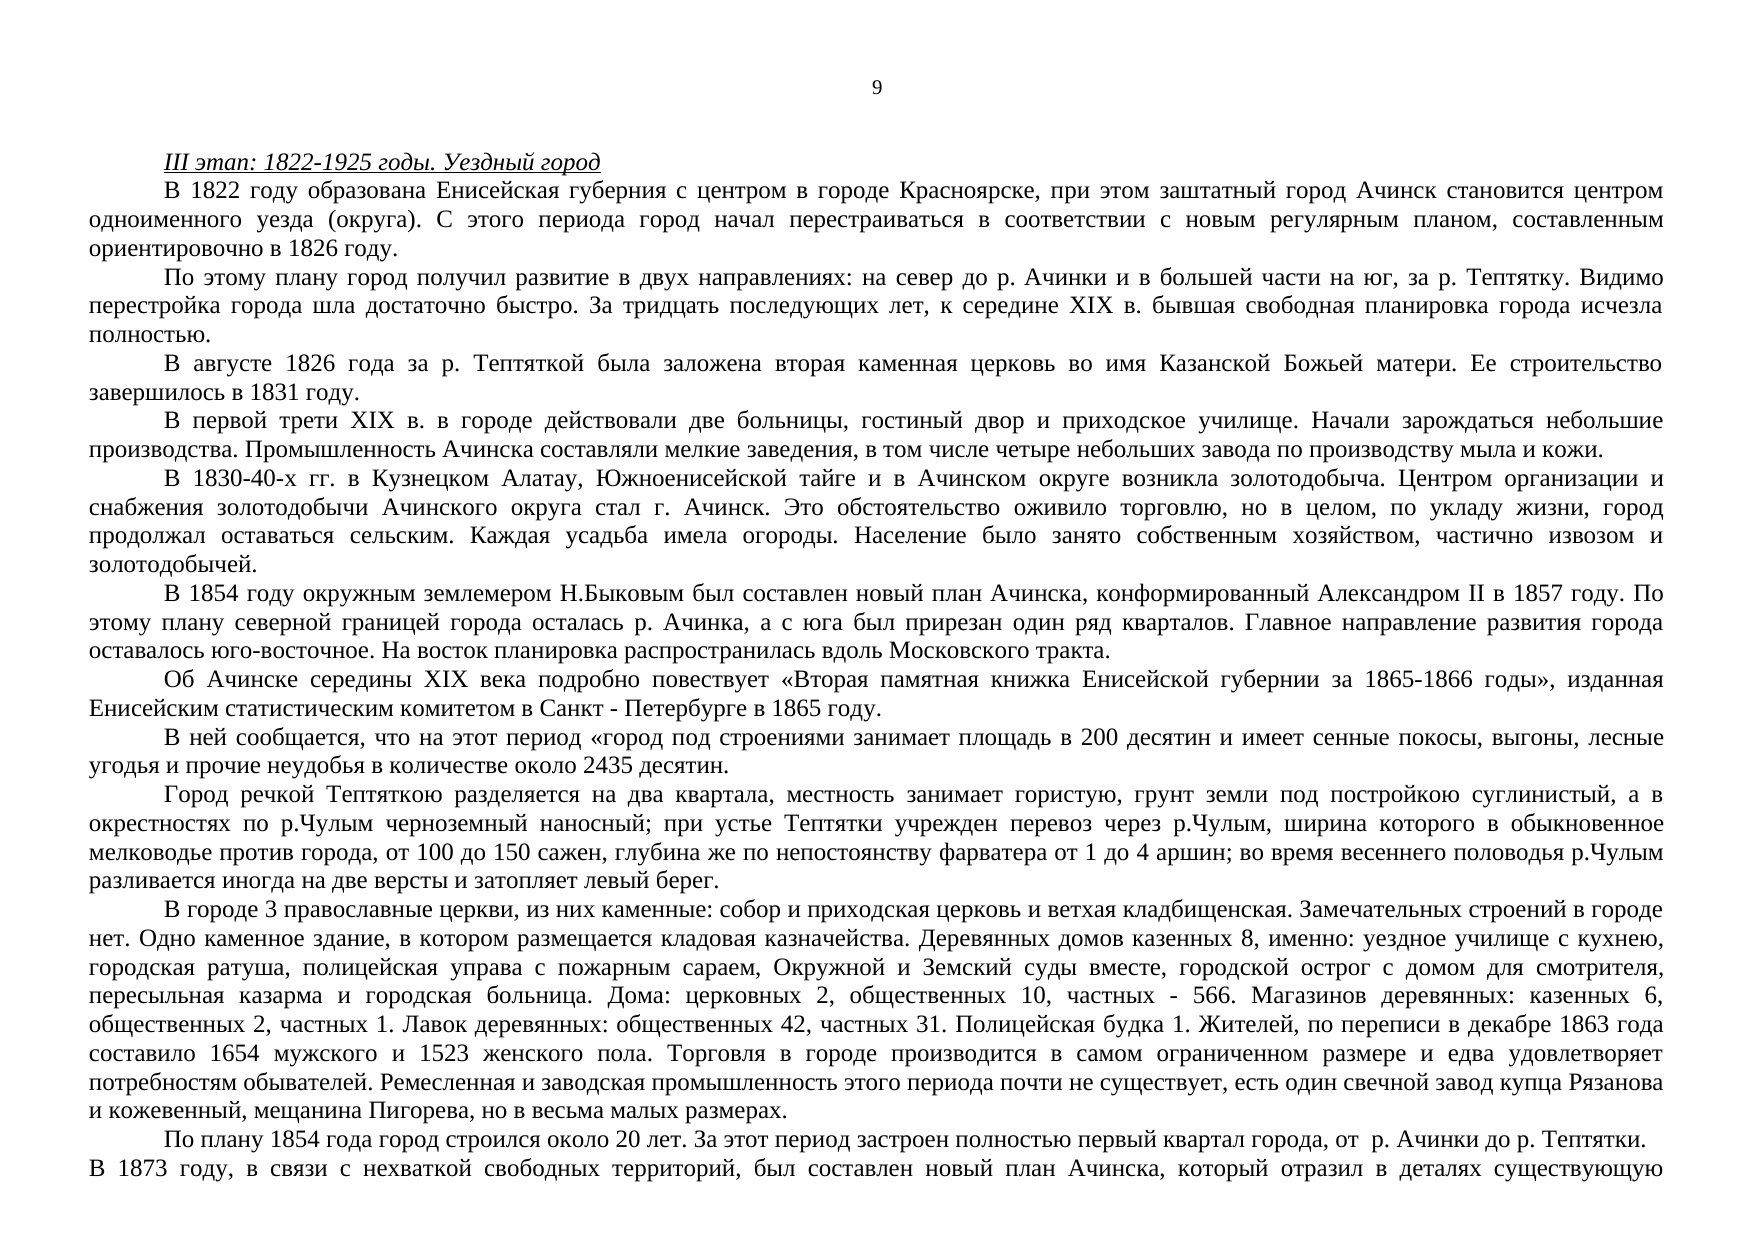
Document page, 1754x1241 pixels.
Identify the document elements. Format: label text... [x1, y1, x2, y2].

text III этап: 1822-1925 годы. Уездный город [89, 147, 1665, 176]
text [89, 1153, 1665, 1182]
text В первой трети XIX в. в городе действовали две больницы, гостиный двор и приходское училище. Начали зарождаться небольшие производства. Промышленность Ачинска составляли мелкие заведения, в том числе четыре небольших завода по производству мыла и кожи. [89, 406, 1665, 463]
text По плану 1854 года город строился около 20 лет. За этот период застроен полностью первый квартал города, от р. Ачинки до р. Тептятки. [89, 1124, 1665, 1153]
text В августе 1826 года за р. Тептяткой была заложена вторая каменная церковь во имя Казанской Божьей матери. Ее строительство завершилось в 1831 году. [89, 348, 1665, 406]
text В 1822 году образована Енисейская губерния с центром в городе Красноярске, при этом заштатный город Ачинск становится центром одноименного уезда (округа). С этого периода город начал перестраиваться в соответствии с новым регулярным планом, составленным ориентировочно в 1826 году. [89, 176, 1665, 262]
text В городе 3 православные церкви, из них каменные: собор и приходская церковь и ветхая кладбищенская. Замечательных строений в городе нет. Одно каменное здание, в котором размещается кладовая казначейства. Деревянных домов казенных 8, именно: уездное училище с кухнею, городская ратуша, полицейская управа с пожарным сараем, Окружной и Земский суды вместе, городской острог с домом для смотрителя, пересыльная казарма и городская больница. Дома: церковных 2, общественных 10, частных - 566. Магазинов деревянных: казенных 6, общественных 2, частных 1. Лавок деревянных: общественных 42, частных 31. Полицейская будка 1. Жителей, по переписи в декабре 1863 года составило 1654 мужского и 1523 женского пола. Торговля в городе производится в самом ограниченном размере и едва удовлетворяет потребностям обывателей. Ремесленная и заводская промышленность этого периода почти не существует, есть один свечной завод купца Рязанова и кожевенный, мещанина Пигорева, но в весьма малых размерах. [89, 894, 1665, 1124]
text В 1830-40-х гг. в Кузнецком Алатау, Южноенисейской тайге и в Ачинском округе возникла золотодобыча. Центром организации и снабжения золотодобычи Ачинского округа стал г. Ачинск. Это обстоятельство оживило торговлю, но в целом, по укладу жизни, город продолжал оставаться сельским. Каждая усадьба имела огороды. Население было занято собственным хозяйством, частично извозом и золотодобычей. [89, 463, 1665, 578]
text В 1854 году окружным землемером Н.Быковым был составлен новый план Ачинска, конформированный Александром II в 1857 году. По этому плану северной границей города осталась р. Ачинка, а с юга был прирезан один ряд кварталов. Главное направление развития города оставалось юго-восточное. На восток планировка распространилась вдоль Московского тракта. [89, 578, 1665, 664]
text Об Ачинске середины XIX века подробно повествует «Вторая памятная книжка Енисейской губернии за 1865-1866 годы», изданная Енисейским статистическим комитетом в Санкт - Петербурге в 1865 году. [89, 664, 1665, 722]
text Город речкой Тептяткою разделяется на два квартала, местность занимает гористую, грунт земли под постройкою суглинистый, а в окрестностях по р.Чулым черноземный наносный; при устье Тептятки учрежден перевоз через р.Чулым, ширина которого в обыкновенное мелководье против города, от 100 до 150 сажен, глубина же по непостоянству фарватера от 1 до 4 аршин; во время весеннего половодья р.Чулым разливается иногда на две версты и затопляет левый берег. [89, 779, 1665, 894]
text В ней сообщается, что на этот период «город под строениями занимает площадь в 200 десятин и имеет сенные покосы, выгоны, лесные угодья и прочие неудобья в количестве около 2435 десятин. [89, 722, 1665, 779]
text По этому плану город получил развитие в двух направлениях: на север до р. Ачинки и в большей части на юг, за р. Тептятку. Видимо перестройка города шла достаточно быстро. За тридцать последующих лет, к середине XIX в. бывшая свободная планировка города исчезла полностью. [89, 262, 1665, 348]
